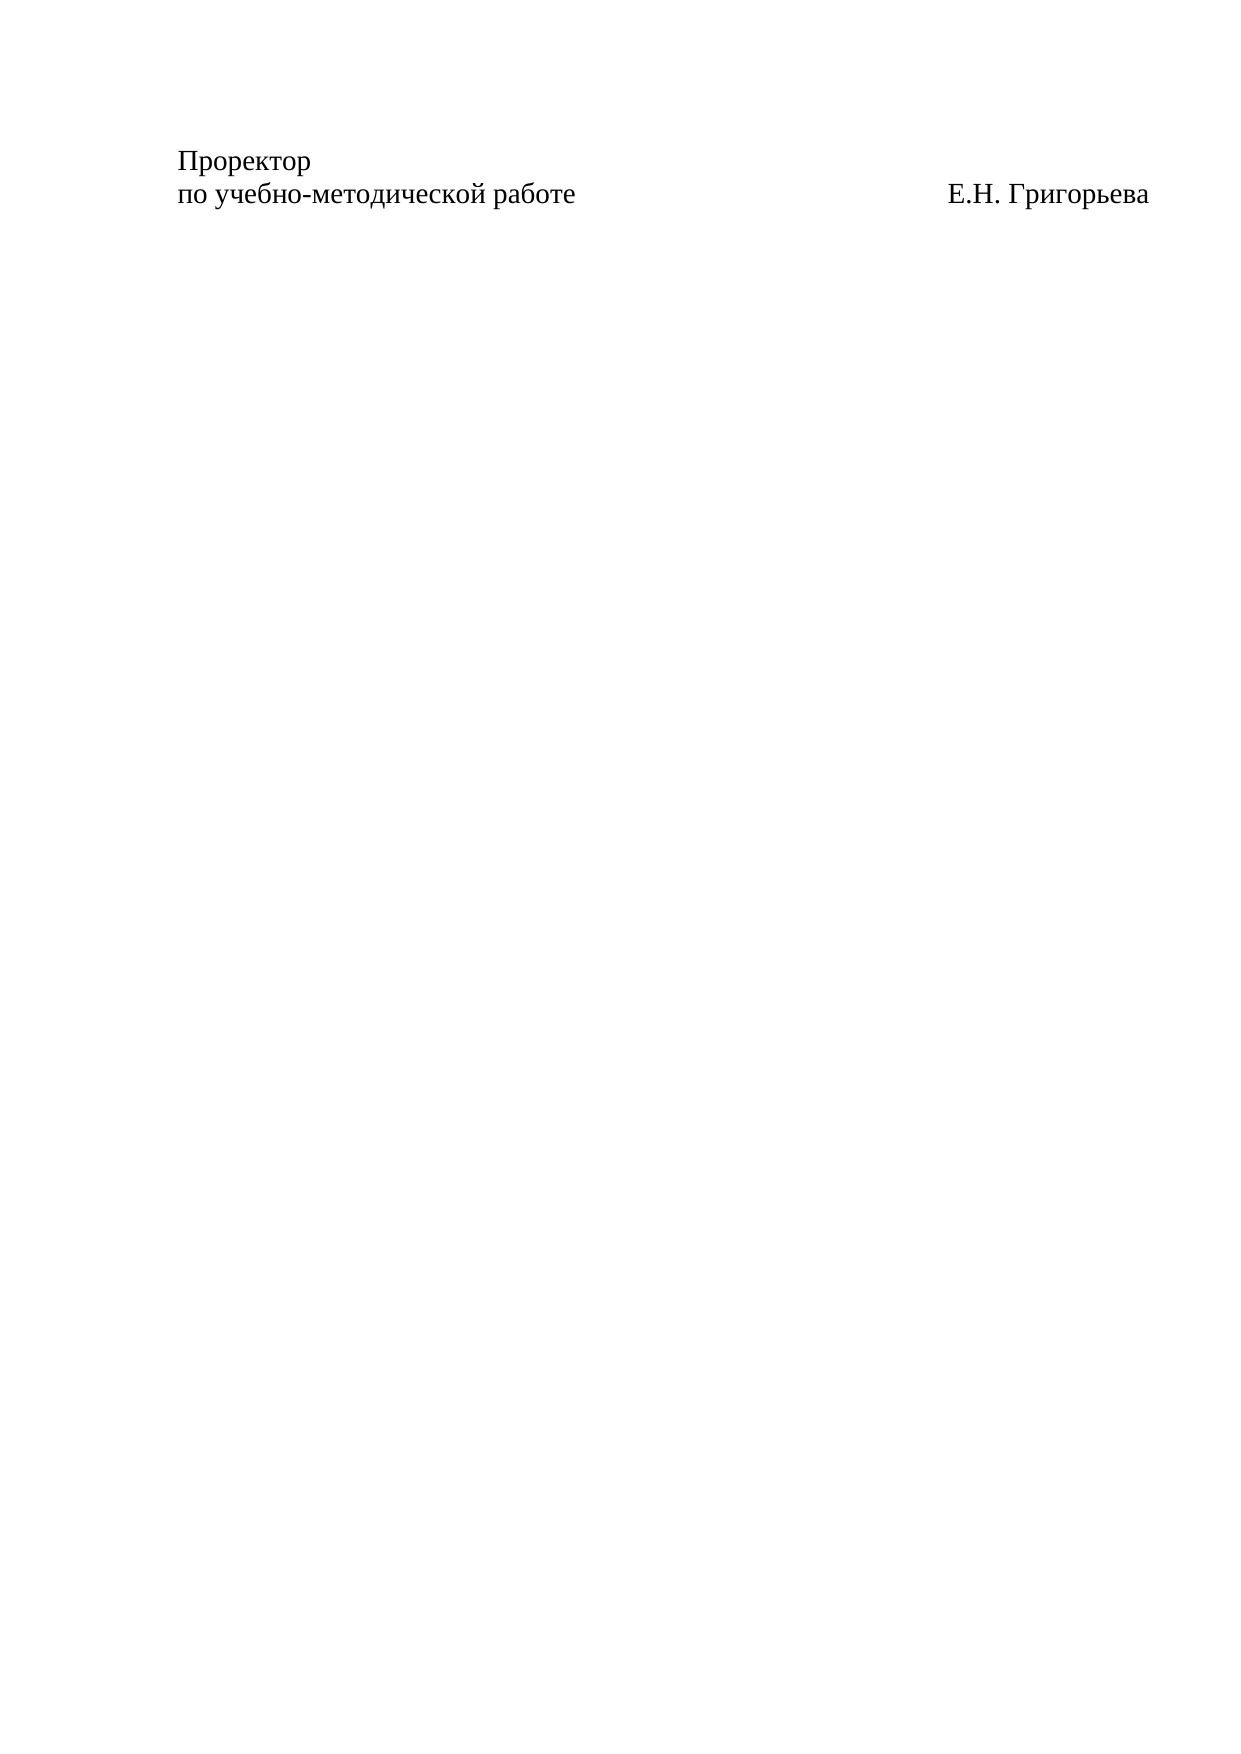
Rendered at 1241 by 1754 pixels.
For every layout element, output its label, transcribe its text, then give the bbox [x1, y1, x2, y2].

text Проректор по учебно-методической работе Е.Н. Григорьева [177, 144, 1152, 209]
